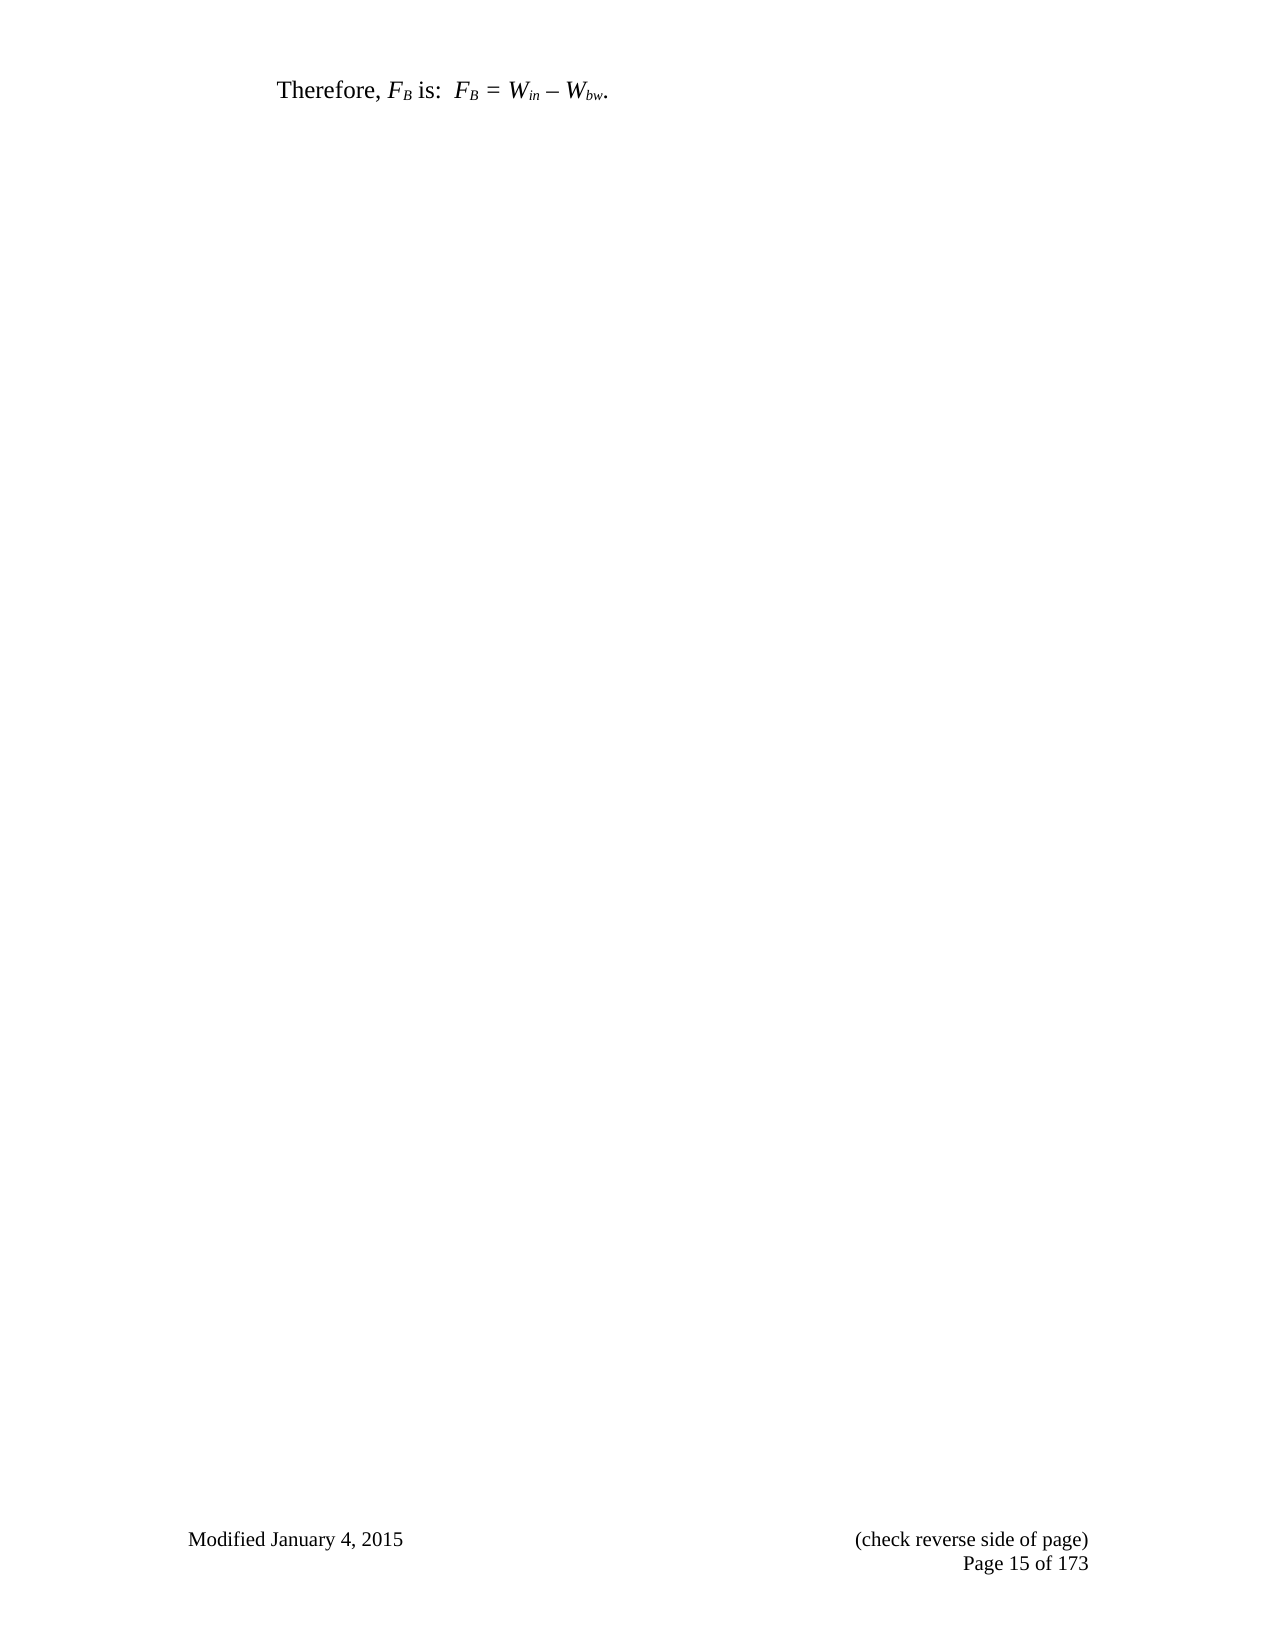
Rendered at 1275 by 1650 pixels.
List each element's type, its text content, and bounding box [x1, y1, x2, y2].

text Therefore, FB is: FB = Win – Wbw. [232, 75, 1087, 104]
